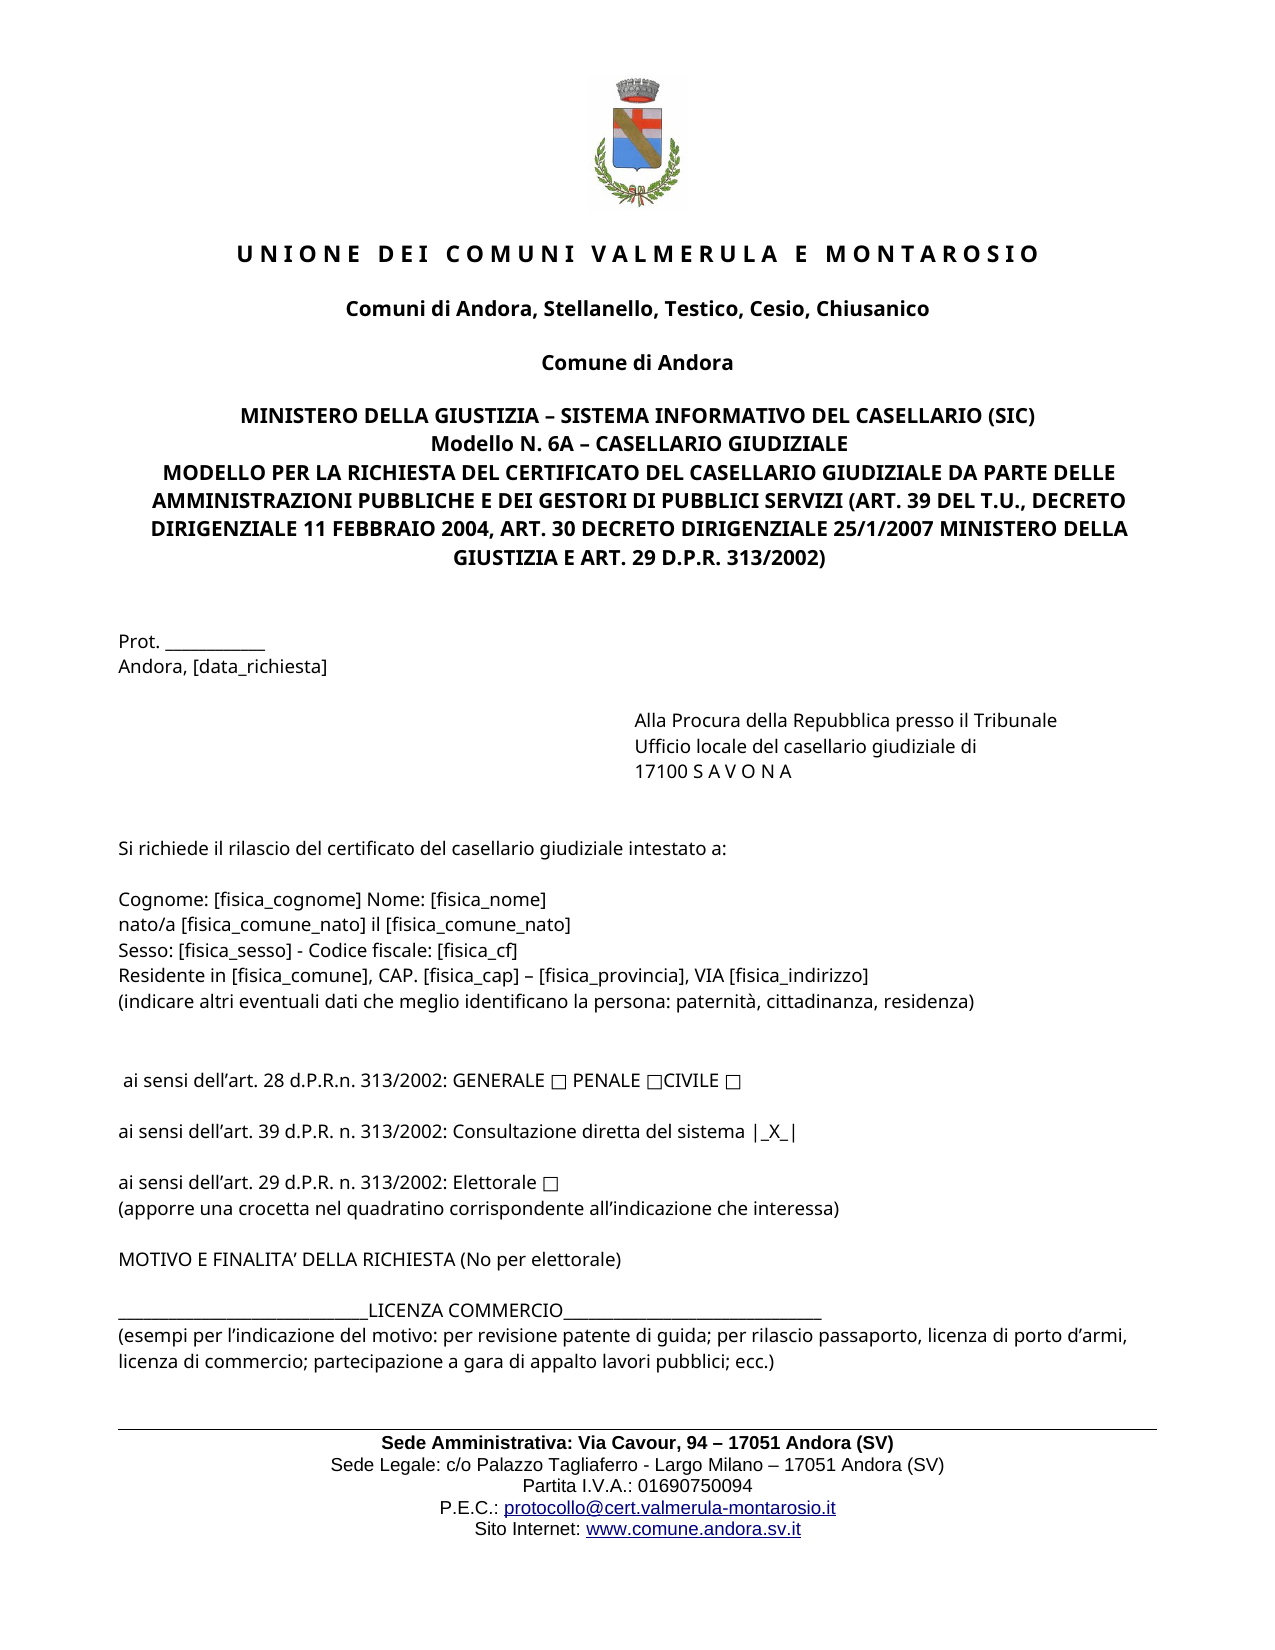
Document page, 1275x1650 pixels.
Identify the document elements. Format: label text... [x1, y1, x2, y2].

text ai sensi dell’art. 29 d.P.R. n. 313/2002: Elettorale □ [118, 1169, 1160, 1195]
text 17100 S A V O N A [118, 758, 1160, 784]
text Andora, [data_richiesta] [118, 654, 1157, 679]
text Ufficio locale del casellario giudiziale di [118, 733, 1160, 758]
picture [568, 75, 707, 213]
text MODELLO PER LA RICHIESTA DEL CERTIFICATO DEL CASELLARIO GIUDIZIALE DA PARTE DELLE AMMINISTRAZIONI PUBBLICHE E DEI GESTORI DI PUBBLICI SERVIZI (ART. 39 DEL T.U., DECRETO DIRIGENZIALE 11 FEBBRAIO 2004, ART. 30 DECRETO DIRIGENZIALE 25/1/2007 MINISTERO DELLA GIUSTIZIA E ART. 29 D.P.R. 313/2002) [118, 458, 1160, 571]
text MINISTERO DELLA GIUSTIZIA – SISTEMA INFORMATIVO DEL CASELLARIO (SIC) [118, 401, 1157, 429]
text ai sensi dell’art. 28 d.P.R.n. 313/2002: GENERALE □ PENALE □CIVILE □ [118, 1067, 1160, 1093]
text Prot. ____________ [118, 628, 1157, 654]
text Alla Procura della Repubblica presso il Tribunale [118, 707, 1160, 733]
text Si richiede il rilascio del certificato del casellario giudiziale intestato a: [118, 835, 1160, 861]
text MOTIVO E FINALITA’ DELLA RICHIESTA (No per elettorale) [118, 1246, 1160, 1271]
text Modello N. 6A – CASELLARIO GIUDIZIALE [118, 429, 1160, 458]
text nato/a [fisica_comune_nato] il [fisica_comune_nato] [118, 912, 1160, 937]
text Cognome: [fisica_cognome] Nome: [fisica_nome] [118, 886, 1160, 912]
text Residente in [fisica_comune], CAP. [fisica_cap] – [fisica_provincia], VIA [fisica_indirizzo] [118, 963, 1160, 988]
text (indicare altri eventuali dati che meglio identificano la persona: paternità, cittadinanza, residenza) [118, 988, 1160, 1014]
text ______________________________LICENZA COMMERCIO_______________________________ [118, 1297, 1160, 1322]
text ai sensi dell’art. 39 d.P.R. n. 313/2002: Consultazione diretta del sistema |_X_| [118, 1118, 1160, 1144]
text (esempi per l’indicazione del motivo: per revisione patente di guida; per rilascio passaporto, licenza di porto d’armi, licenza di commercio; partecipazione a gara di appalto lavori pubblici; ecc.) [118, 1322, 1160, 1373]
text (apporre una crocetta nel quadratino corrispondente all’indicazione che interessa) [118, 1195, 1160, 1220]
text Sesso: [fisica_sesso] - Codice fiscale: [fisica_cf] [118, 937, 1160, 963]
